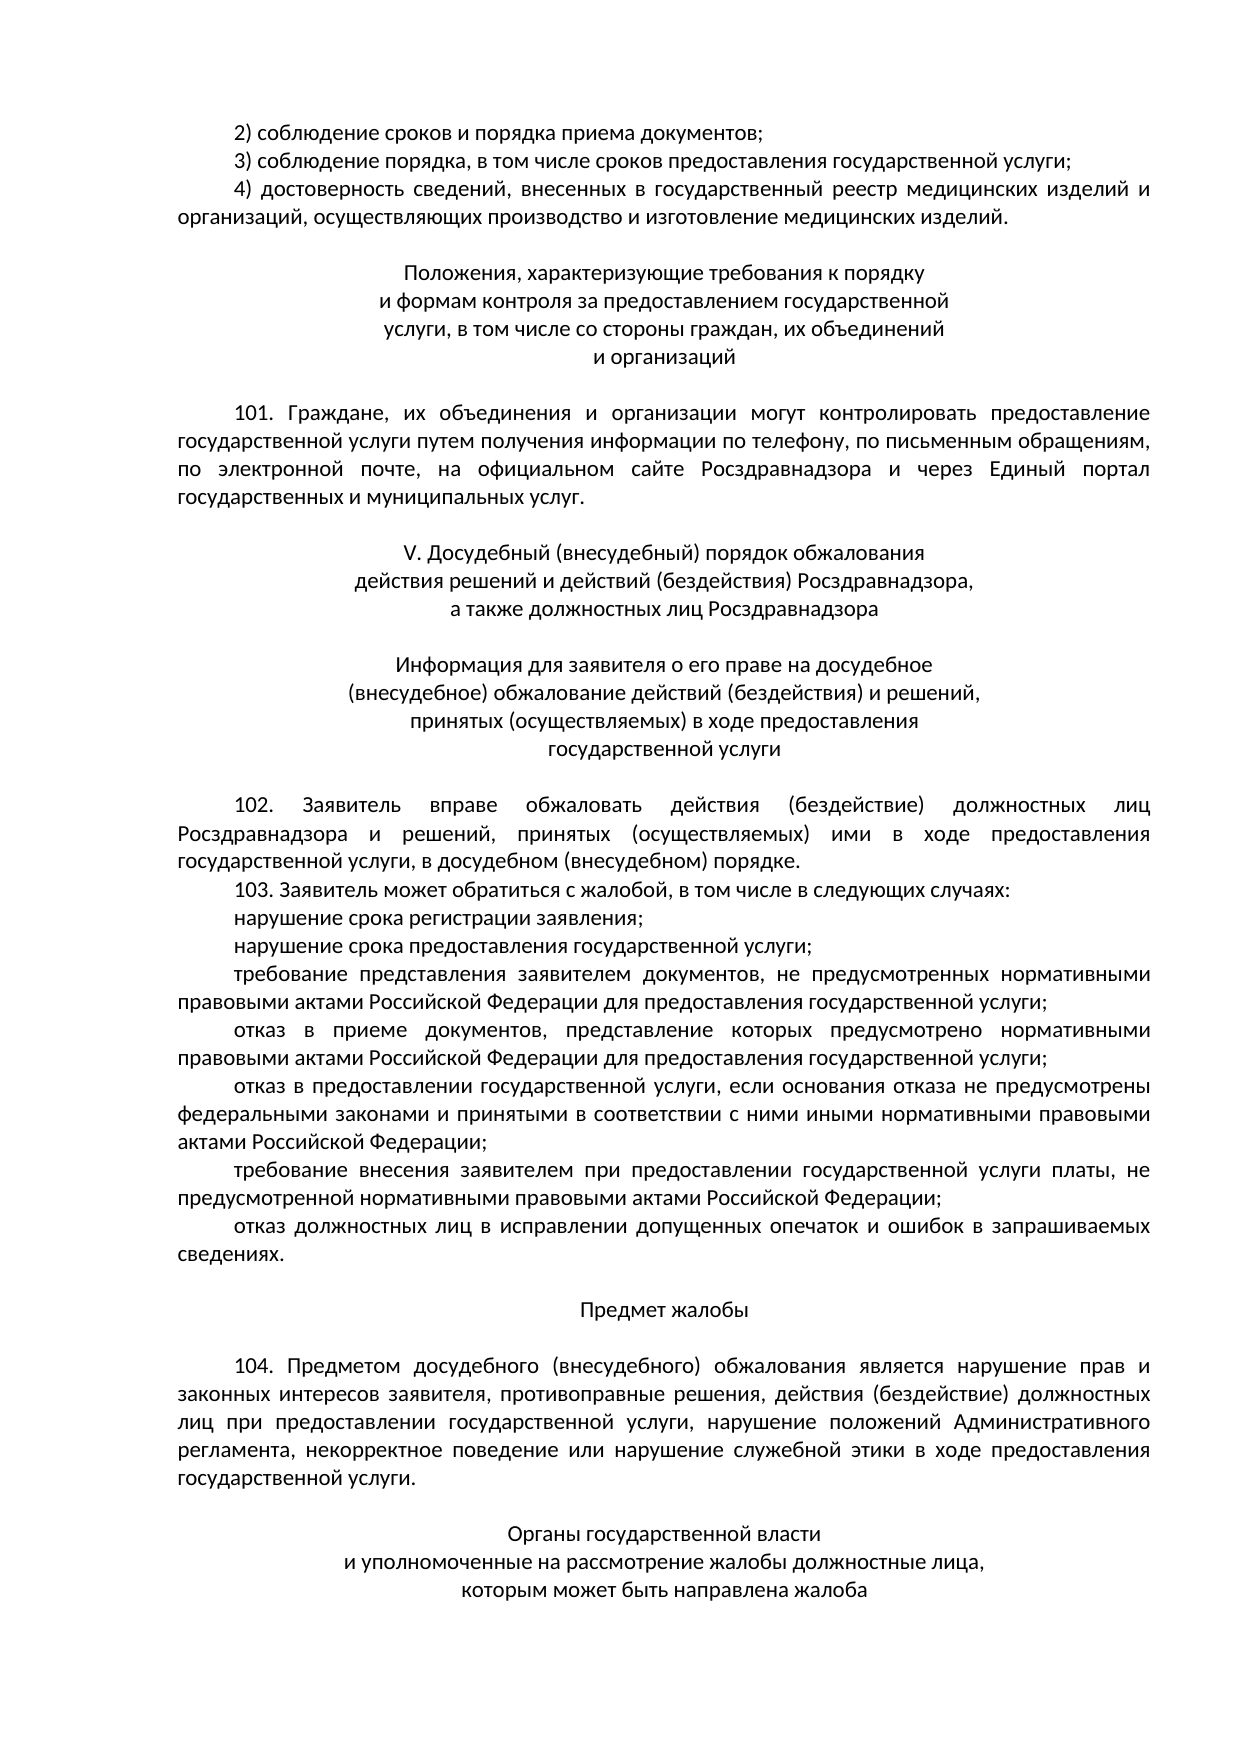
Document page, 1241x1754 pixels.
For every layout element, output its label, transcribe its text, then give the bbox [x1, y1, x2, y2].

text 104. Предметом досудебного (внесудебного) обжалования является нарушение прав и законных интересов заявителя, противоправные решения, действия (бездействие) должностных лиц при предоставлении государственной услуги, нарушение положений Административного регламента, некорректное поведение или нарушение служебной этики в ходе предоставления государственной услуги. [177, 1351, 1152, 1491]
text и организаций [177, 342, 1152, 370]
text отказ в приеме документов, представление которых предусмотрено нормативными правовыми актами Российской Федерации для предоставления государственной услуги; [177, 1015, 1152, 1071]
text и формам контроля за предоставлением государственной [177, 286, 1152, 314]
text нарушение срока регистрации заявления; [177, 903, 1152, 931]
text нарушение срока предоставления государственной услуги; [177, 931, 1152, 959]
text 101. Граждане, их объединения и организации могут контролировать предоставление государственной услуги путем получения информации по телефону, по письменным обращениям, по электронной почте, на официальном сайте Росздравнадзора и через Единый портал государственных и муниципальных услуг. [177, 398, 1152, 510]
text и уполномоченные на рассмотрение жалобы должностные лица, [177, 1547, 1152, 1575]
text принятых (осуществляемых) в ходе предоставления [177, 707, 1152, 734]
text 4) достоверность сведений, внесенных в государственный реестр медицинских изделий и организаций, осуществляющих производство и изготовление медицинских изделий. [177, 174, 1152, 230]
text которым может быть направлена жалоба [177, 1575, 1152, 1603]
text отказ в предоставлении государственной услуги, если основания отказа не предусмотрены федеральными законами и принятыми в соответствии с ними иными нормативными правовыми актами Российской Федерации; [177, 1071, 1152, 1155]
text Информация для заявителя о его праве на досудебное [177, 651, 1152, 678]
text (внесудебное) обжалование действий (бездействия) и решений, [177, 678, 1152, 707]
text требование представления заявителем документов, не предусмотренных нормативными правовыми актами Российской Федерации для предоставления государственной услуги; [177, 959, 1152, 1015]
text Предмет жалобы [177, 1295, 1152, 1323]
text отказ должностных лиц в исправлении допущенных опечаток и ошибок в запрашиваемых сведениях. [177, 1211, 1152, 1267]
text государственной услуги [177, 734, 1152, 763]
text V. Досудебный (внесудебный) порядок обжалования [177, 538, 1152, 566]
text действия решений и действий (бездействия) Росздравнадзора, [177, 566, 1152, 594]
text 3) соблюдение порядка, в том числе сроков предоставления государственной услуги; [177, 146, 1152, 174]
text а также должностных лиц Росздравнадзора [177, 594, 1152, 622]
text 103. Заявитель может обратиться с жалобой, в том числе в следующих случаях: [177, 875, 1152, 903]
text 102. Заявитель вправе обжаловать действия (бездействие) должностных лиц Росздравнадзора и решений, принятых (осуществляемых) ими в ходе предоставления государственной услуги, в досудебном (внесудебном) порядке. [177, 791, 1152, 875]
text Органы государственной власти [177, 1519, 1152, 1547]
text 2) соблюдение сроков и порядка приема документов; [177, 118, 1152, 146]
text Положения, характеризующие требования к порядку [177, 258, 1152, 286]
text требование внесения заявителем при предоставлении государственной услуги платы, не предусмотренной нормативными правовыми актами Российской Федерации; [177, 1155, 1152, 1211]
text услуги, в том числе со стороны граждан, их объединений [177, 314, 1152, 342]
